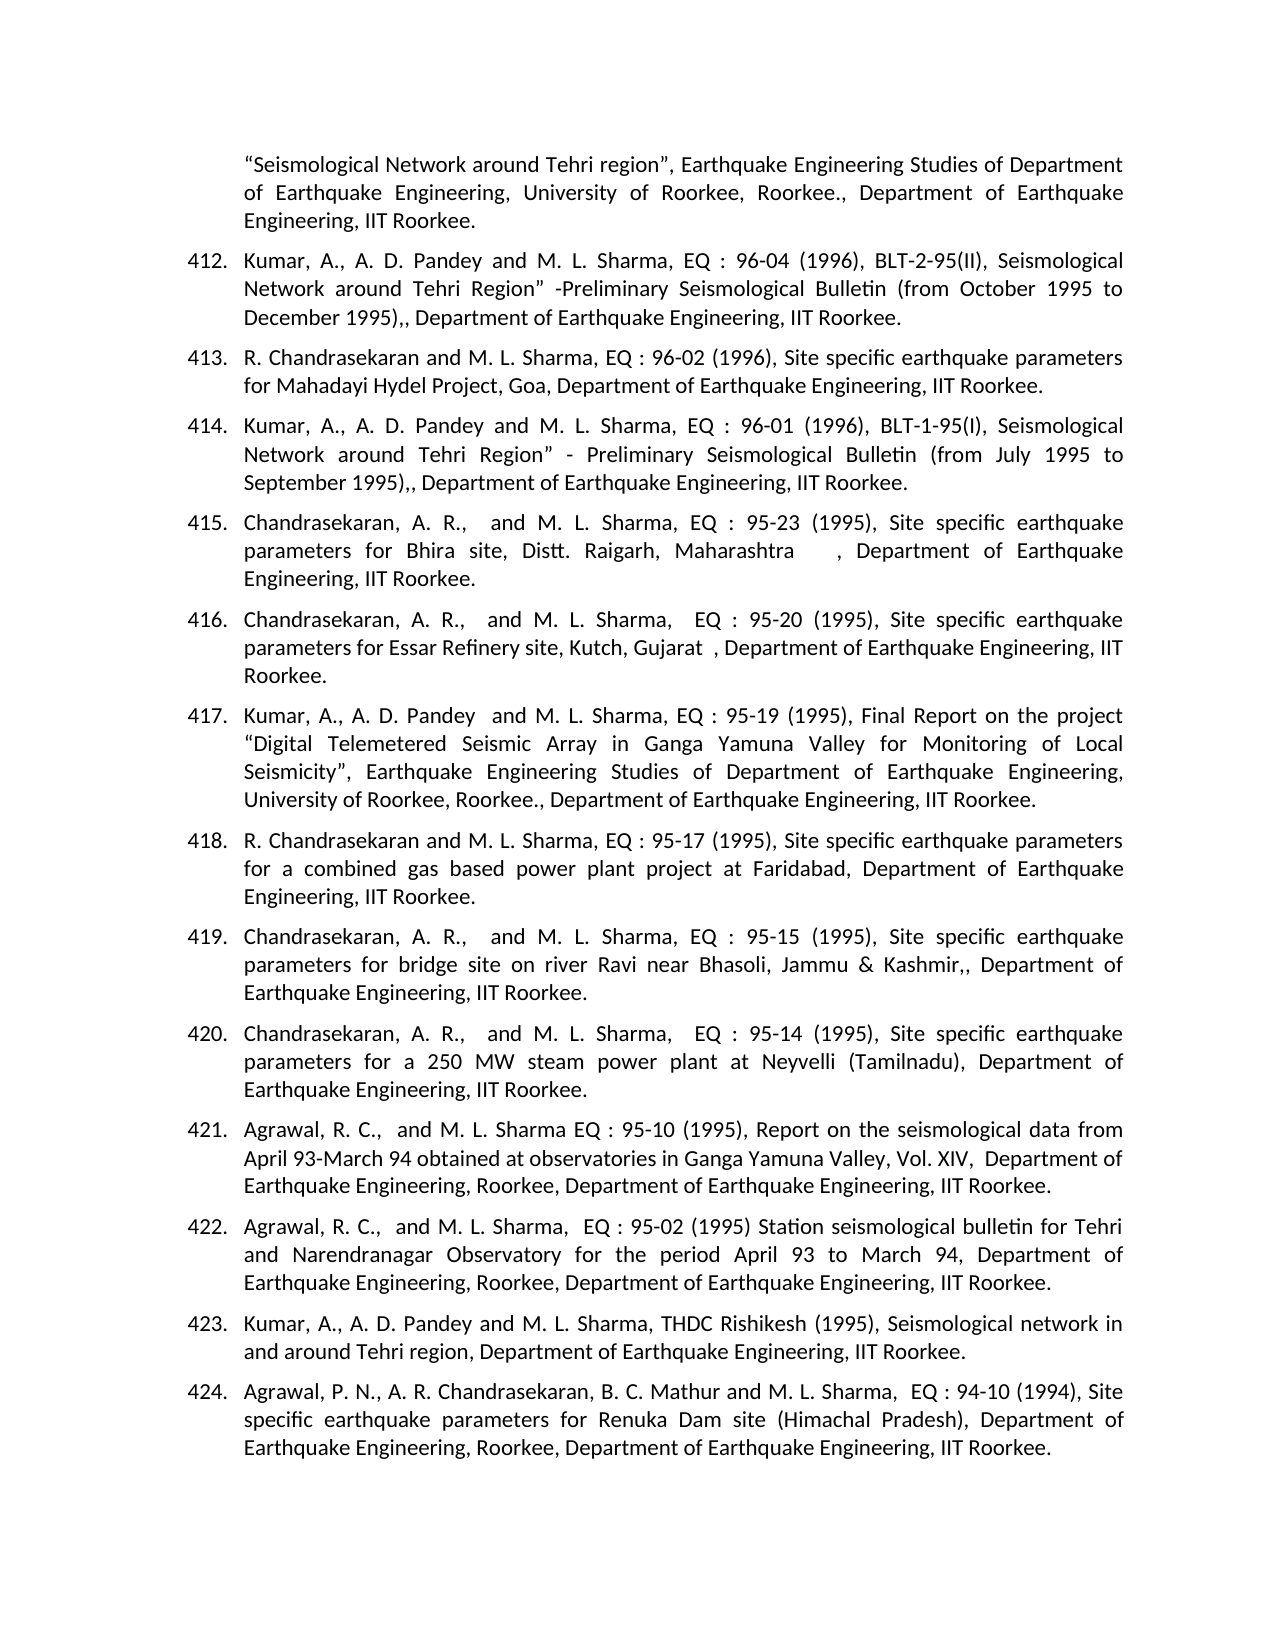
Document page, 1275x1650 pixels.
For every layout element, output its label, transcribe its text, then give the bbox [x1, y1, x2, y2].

list Chandrasekaran, A. R., and M. L. Sharma, EQ : 95-23 (1995), Site specific earthquake parameters for Bhira site, Distt. Raigarh, Maharashtra , Department of Earthquake Engineering, IIT Roorkee. [187, 508, 1125, 592]
list Kumar, A., A. D. Pandey and M. L. Sharma, THDC Rishikesh (1995), Seismological network in and around Tehri region, Department of Earthquake Engineering, IIT Roorkee. [187, 1309, 1125, 1365]
list R. Chandrasekaran and M. L. Sharma, EQ : 95-17 (1995), Site specific earthquake parameters for a combined gas based power plant project at Faridabad, Department of Earthquake Engineering, IIT Roorkee. [187, 826, 1125, 910]
list Chandrasekaran, A. R., and M. L. Sharma, EQ : 95-20 (1995), Site specific earthquake parameters for Essar Refinery site, Kutch, Gujarat , Department of Earthquake Engineering, IIT Roorkee. [187, 605, 1125, 689]
list Chandrasekaran, A. R., and M. L. Sharma, EQ : 95-15 (1995), Site specific earthquake parameters for bridge site on river Ravi near Bhasoli, Jammu & Kashmir,, Department of Earthquake Engineering, IIT Roorkee. [187, 922, 1125, 1007]
list Kumar, A., A. D. Pandey and M. L. Sharma, EQ : 95-19 (1995), Final Report on the project “Digital Telemetered Seismic Array in Ganga Yamuna Valley for Monitoring of Local Seismicity”, Earthquake Engineering Studies of Department of Earthquake Engineering, University of Roorkee, Roorkee., Department of Earthquake Engineering, IIT Roorkee. [187, 701, 1125, 813]
list Chandrasekaran, A. R., and M. L. Sharma, EQ : 95-14 (1995), Site specific earthquake parameters for a 250 MW steam power plant at Neyvelli (Tamilnadu), Department of Earthquake Engineering, IIT Roorkee. [187, 1019, 1125, 1103]
list Agrawal, R. C., and M. L. Sharma EQ : 95-10 (1995), Report on the seismological data from April 93-March 94 obtained at observatories in Ganga Yamuna Valley, Vol. XIV, Department of Earthquake Engineering, Roorkee, Department of Earthquake Engineering, IIT Roorkee. [187, 1116, 1125, 1200]
list R. Chandrasekaran and M. L. Sharma, EQ : 96-02 (1996), Site specific earthquake parameters for Mahadayi Hydel Project, Goa, Department of Earthquake Engineering, IIT Roorkee. [187, 343, 1125, 399]
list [187, 150, 1125, 234]
list Agrawal, R. C., and M. L. Sharma, EQ : 95-02 (1995) Station seismological bulletin for Tehri and Narendranagar Observatory for the period April 93 to March 94, Department of Earthquake Engineering, Roorkee, Department of Earthquake Engineering, IIT Roorkee. [187, 1212, 1125, 1296]
list Agrawal, P. N., A. R. Chandrasekaran, B. C. Mathur and M. L. Sharma, EQ : 94-10 (1994), Site specific earthquake parameters for Renuka Dam site (Himachal Pradesh), Department of Earthquake Engineering, Roorkee, Department of Earthquake Engineering, IIT Roorkee. [187, 1377, 1125, 1461]
list Kumar, A., A. D. Pandey and M. L. Sharma, EQ : 96-04 (1996), BLT-2-95(II), Seismological Network around Tehri Region” -Preliminary Seismological Bulletin (from October 1995 to December 1995),, Department of Earthquake Engineering, IIT Roorkee. [187, 247, 1125, 331]
list Kumar, A., A. D. Pandey and M. L. Sharma, EQ : 96-01 (1996), BLT-1-95(I), Seismological Network around Tehri Region” - Preliminary Seismological Bulletin (from July 1995 to September 1995),, Department of Earthquake Engineering, IIT Roorkee. [187, 412, 1125, 496]
